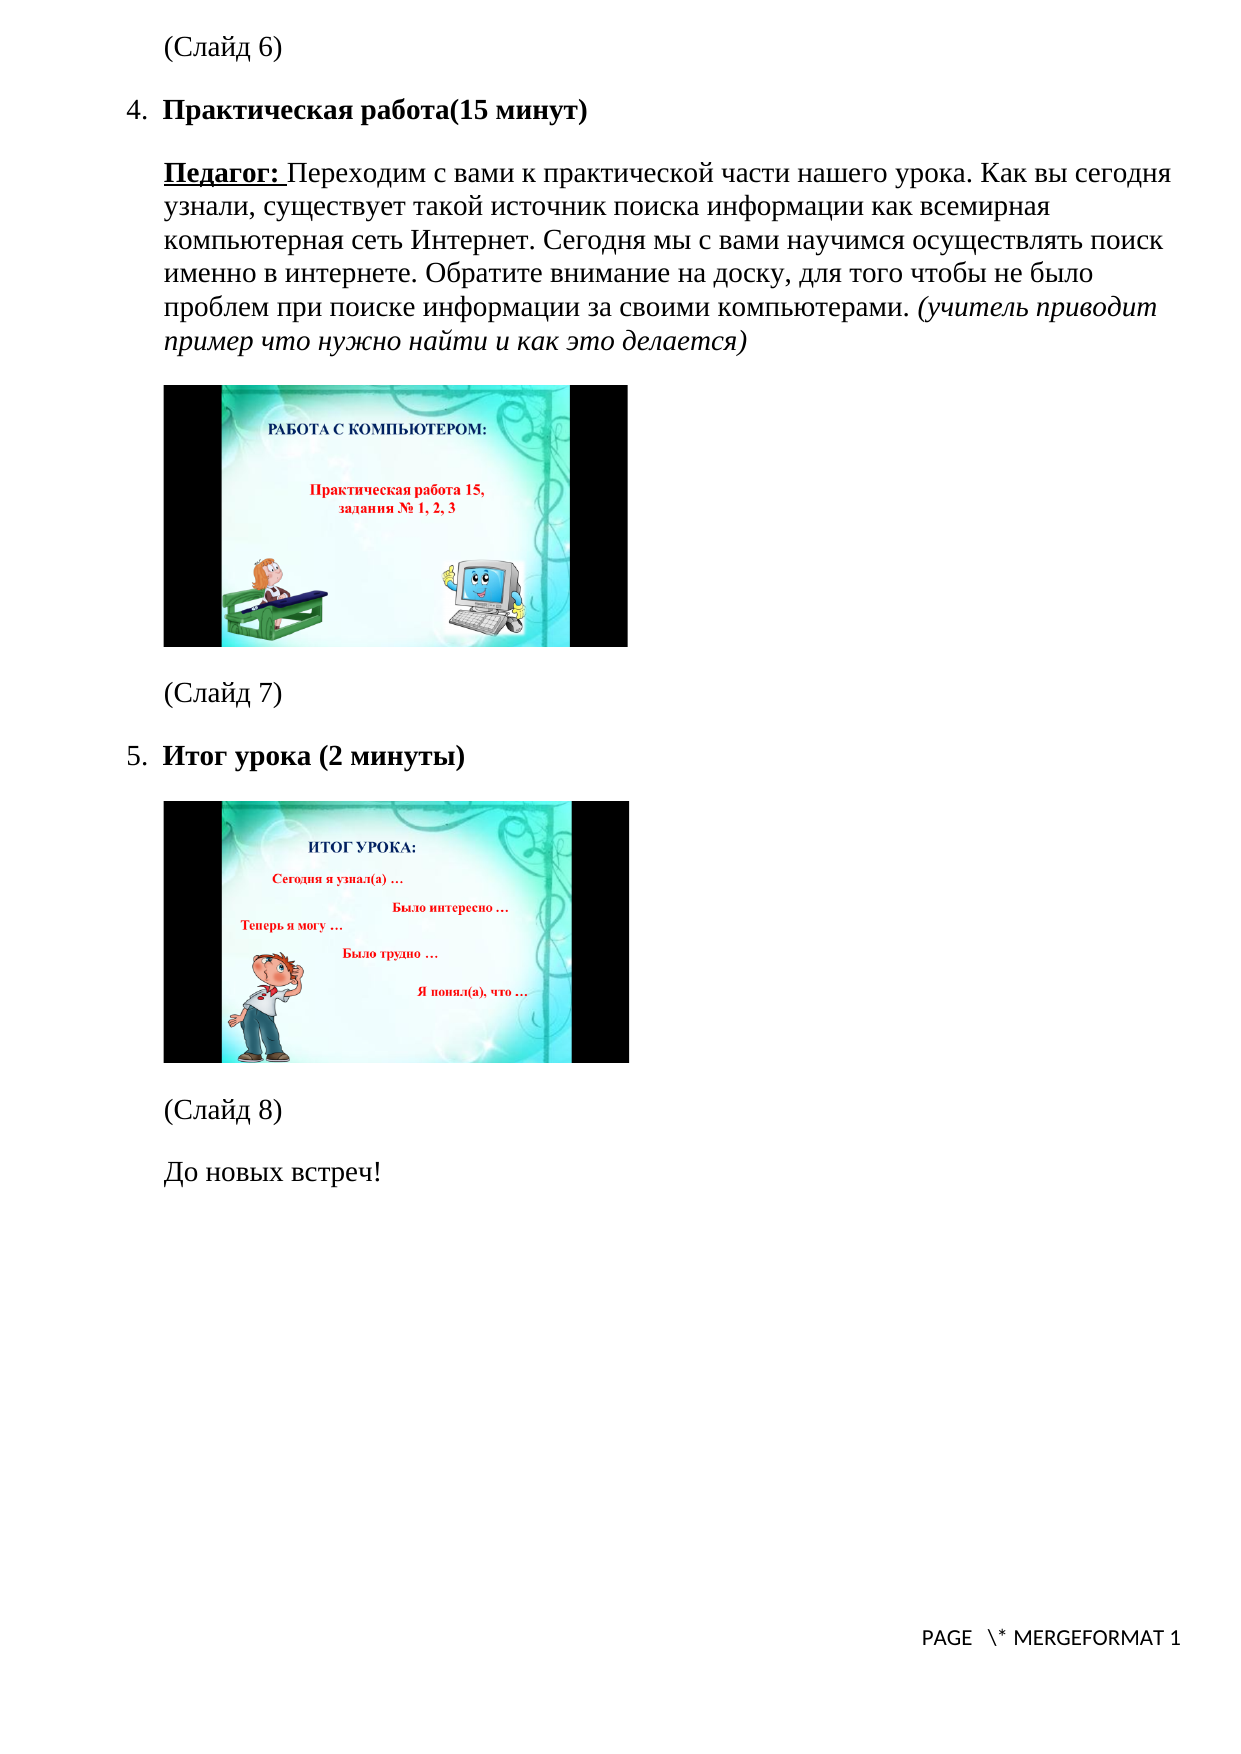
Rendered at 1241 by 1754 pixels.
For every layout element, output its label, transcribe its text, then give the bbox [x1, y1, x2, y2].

text (Слайд 8) [164, 1092, 1181, 1125]
text До новых встреч! [164, 1154, 1181, 1188]
list Практическая работа(15 минут) [126, 92, 1181, 126]
text (Слайд 7) [164, 676, 1181, 709]
list Итог урока (2 минуты) [126, 738, 1181, 772]
picture [163, 385, 628, 647]
text Педагог: Переходим с вами к практической части нашего урока. Как вы сегодня узнали, существует такой источник поиска информации как всемирная компьютерная сеть Интернет. Сегодня мы с вами научимся осуществлять поиск именно в интернете. Обратите внимание на доску, для того чтобы не было проблем при поиске информации за своими компьютерами. (учитель приводит пример что нужно найти и как это делается) [164, 155, 1181, 356]
list (Слайд 6) [164, 29, 1181, 63]
picture [163, 801, 630, 1063]
